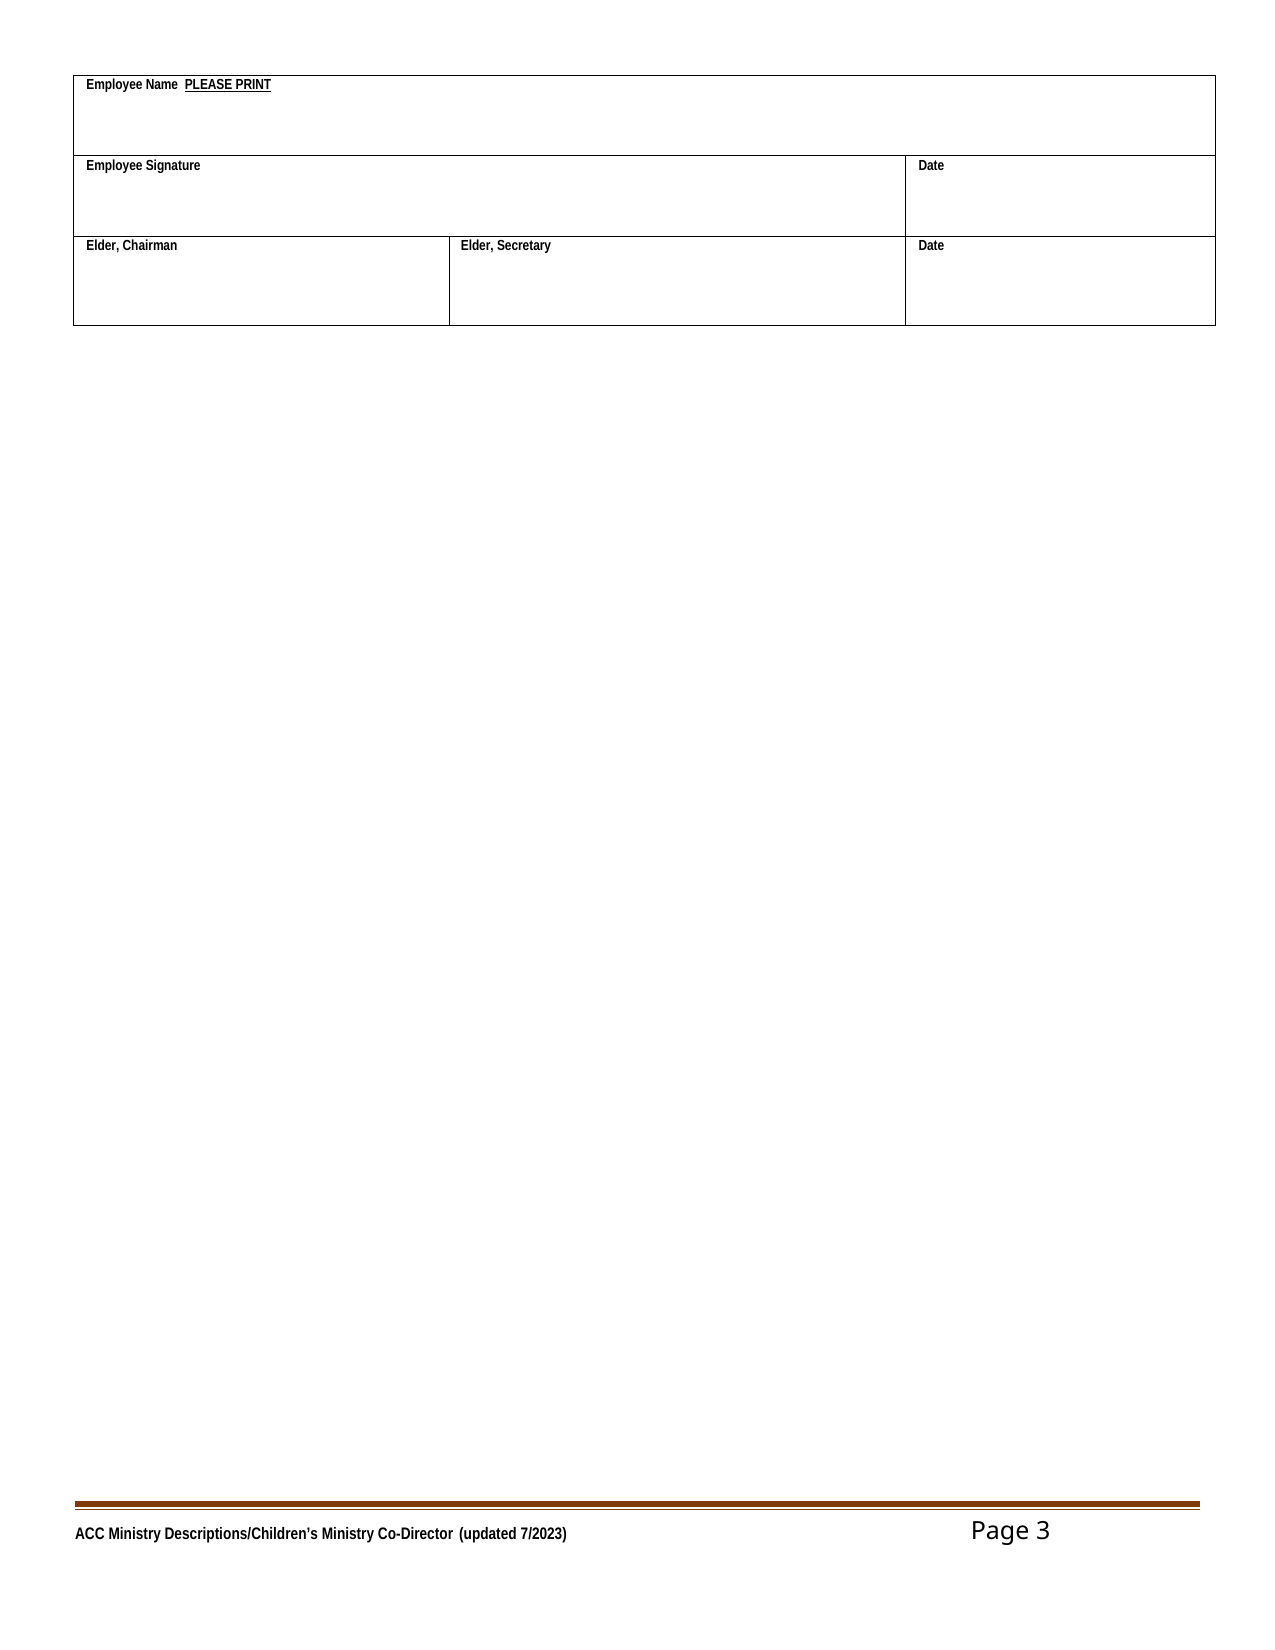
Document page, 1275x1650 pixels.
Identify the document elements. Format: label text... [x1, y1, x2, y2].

table_cell Elder, Chairman [74, 237, 449, 324]
table_cell Date [906, 156, 1215, 236]
table_cell Date [906, 237, 1215, 324]
table_header Employee Name PLEASE PRINT [74, 76, 1215, 155]
table_cell Employee Signature [74, 156, 905, 236]
table_cell Elder, Secretary [450, 237, 905, 324]
